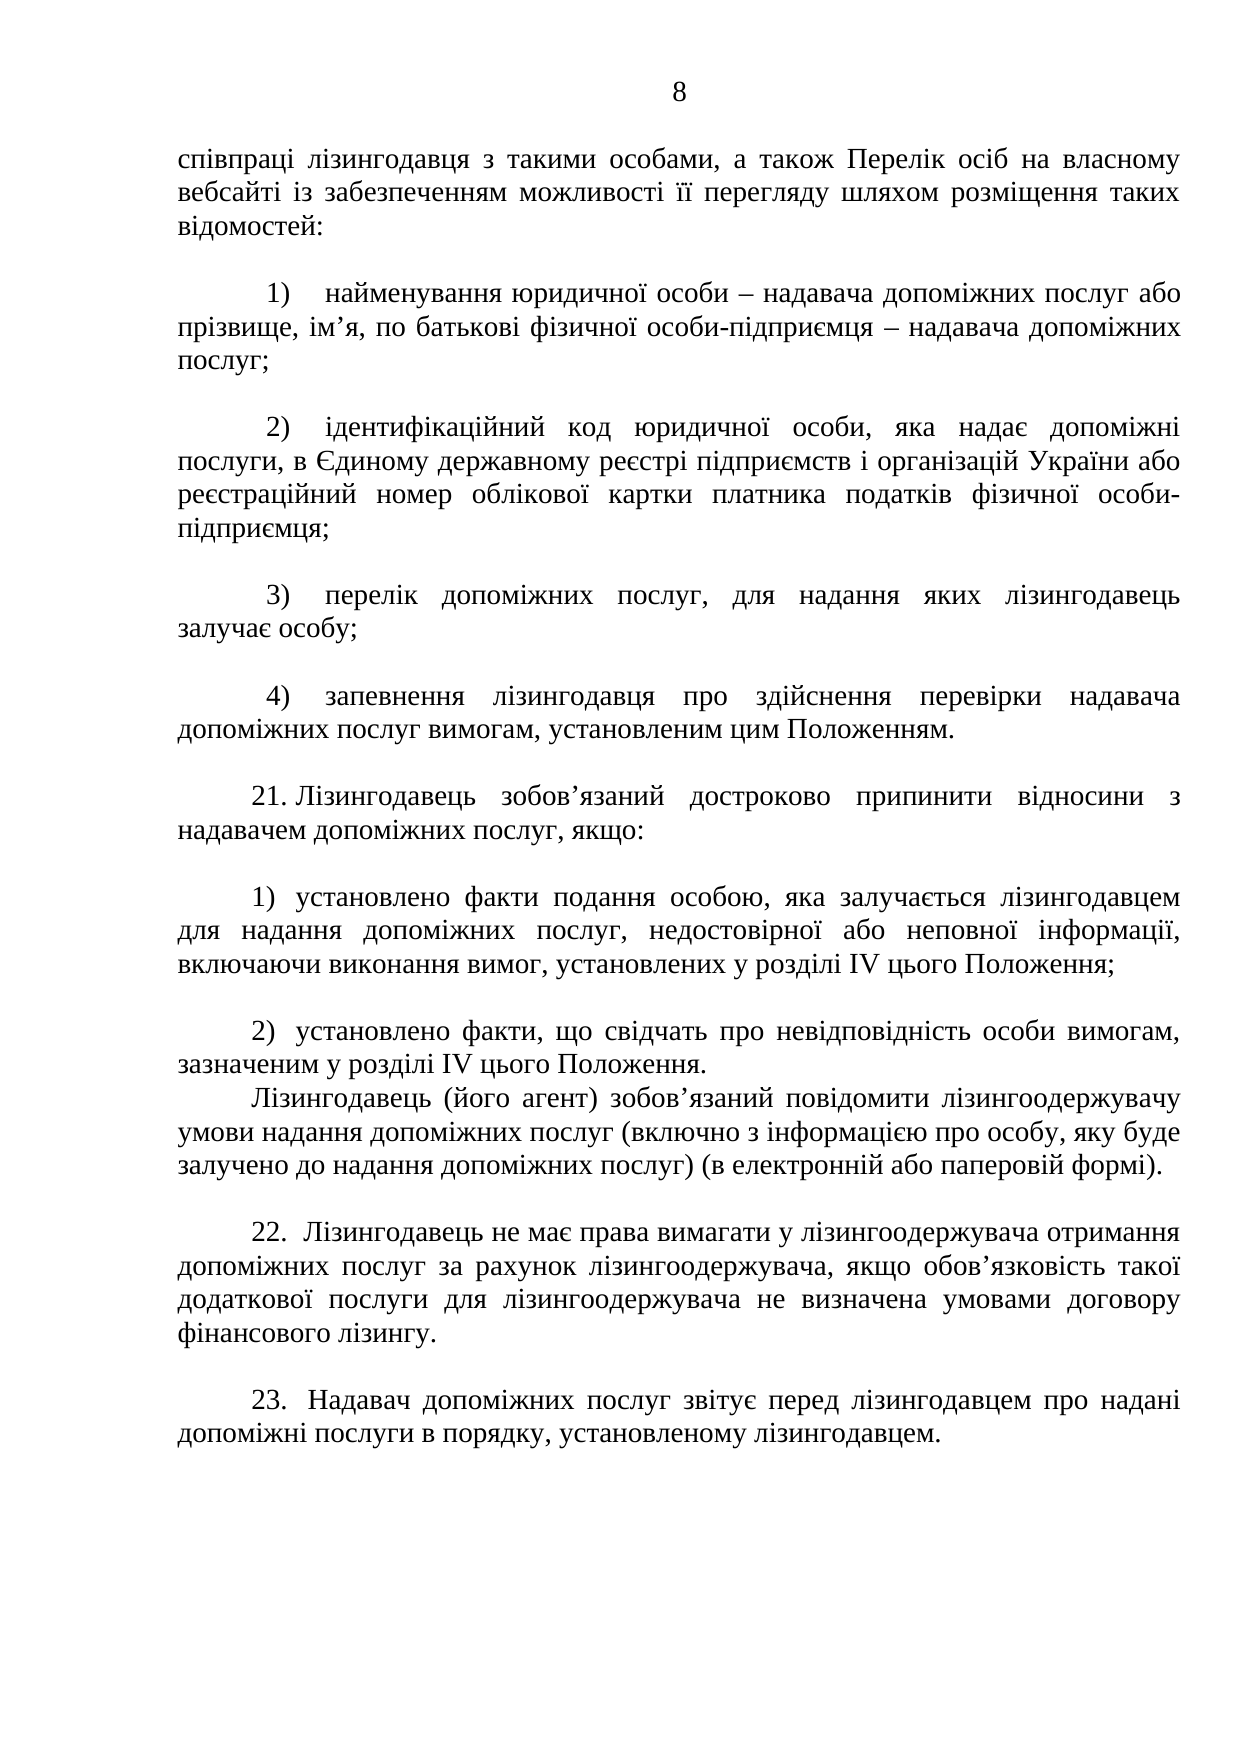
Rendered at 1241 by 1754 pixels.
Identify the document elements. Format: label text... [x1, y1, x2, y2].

list Лізингодавець зобов’язаний достроково припинити відносини з надавачем допоміжних послуг, якщо: [177, 778, 1181, 845]
list перелік допоміжних послуг, для надання яких лізингодавець залучає особу; [177, 577, 1181, 644]
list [177, 141, 1181, 242]
list ідентифікаційний код юридичної особи, яка надає допоміжні послуги, в Єдиному державному реєстрі підприємств і організацій України або реєстраційний номер облікової картки платника податків фізичної особи-підприємця; [177, 409, 1181, 543]
list установлено факти подання особою, яка залучається лізингодавцем для надання допоміжних послуг, недостовірної або неповної інформації, включаючи виконання вимог, установлених у розділі ІV цього Положення; [177, 879, 1181, 979]
list найменування юридичної особи – надавача допоміжних послуг або прізвище, ім’я, по батькові фізичної особи-підприємця – надавача допоміжних послуг; [177, 275, 1181, 376]
list установлено факти, що свідчать про невідповідність особи вимогам, зазначеним у розділі ІV цього Положення. [177, 1013, 1181, 1080]
list Надавач допоміжних послуг звітує перед лізингодавцем про надані допоміжні послуги в порядку, установленому лізингодавцем. [177, 1382, 1181, 1449]
list Лізингодавець не має права вимагати у лізингоодержувача отримання допоміжних послуг за рахунок лізингоодержувача, якщо обов’язковість такої додаткової послуги для лізингоодержувача не визначена умовами договору фінансового лізингу. [177, 1214, 1181, 1348]
list запевнення лізингодавця про здійснення перевірки надавача допоміжних послуг вимогам, установленим цим Положенням. [177, 678, 1181, 745]
list Лізингодавець (його агент) зобов’язаний повідомити лізингоодержувачу умови надання допоміжних послуг (включно з інформацією про особу, яку буде залучено до надання допоміжних послуг) (в електронній або паперовій формі). [177, 1080, 1181, 1181]
